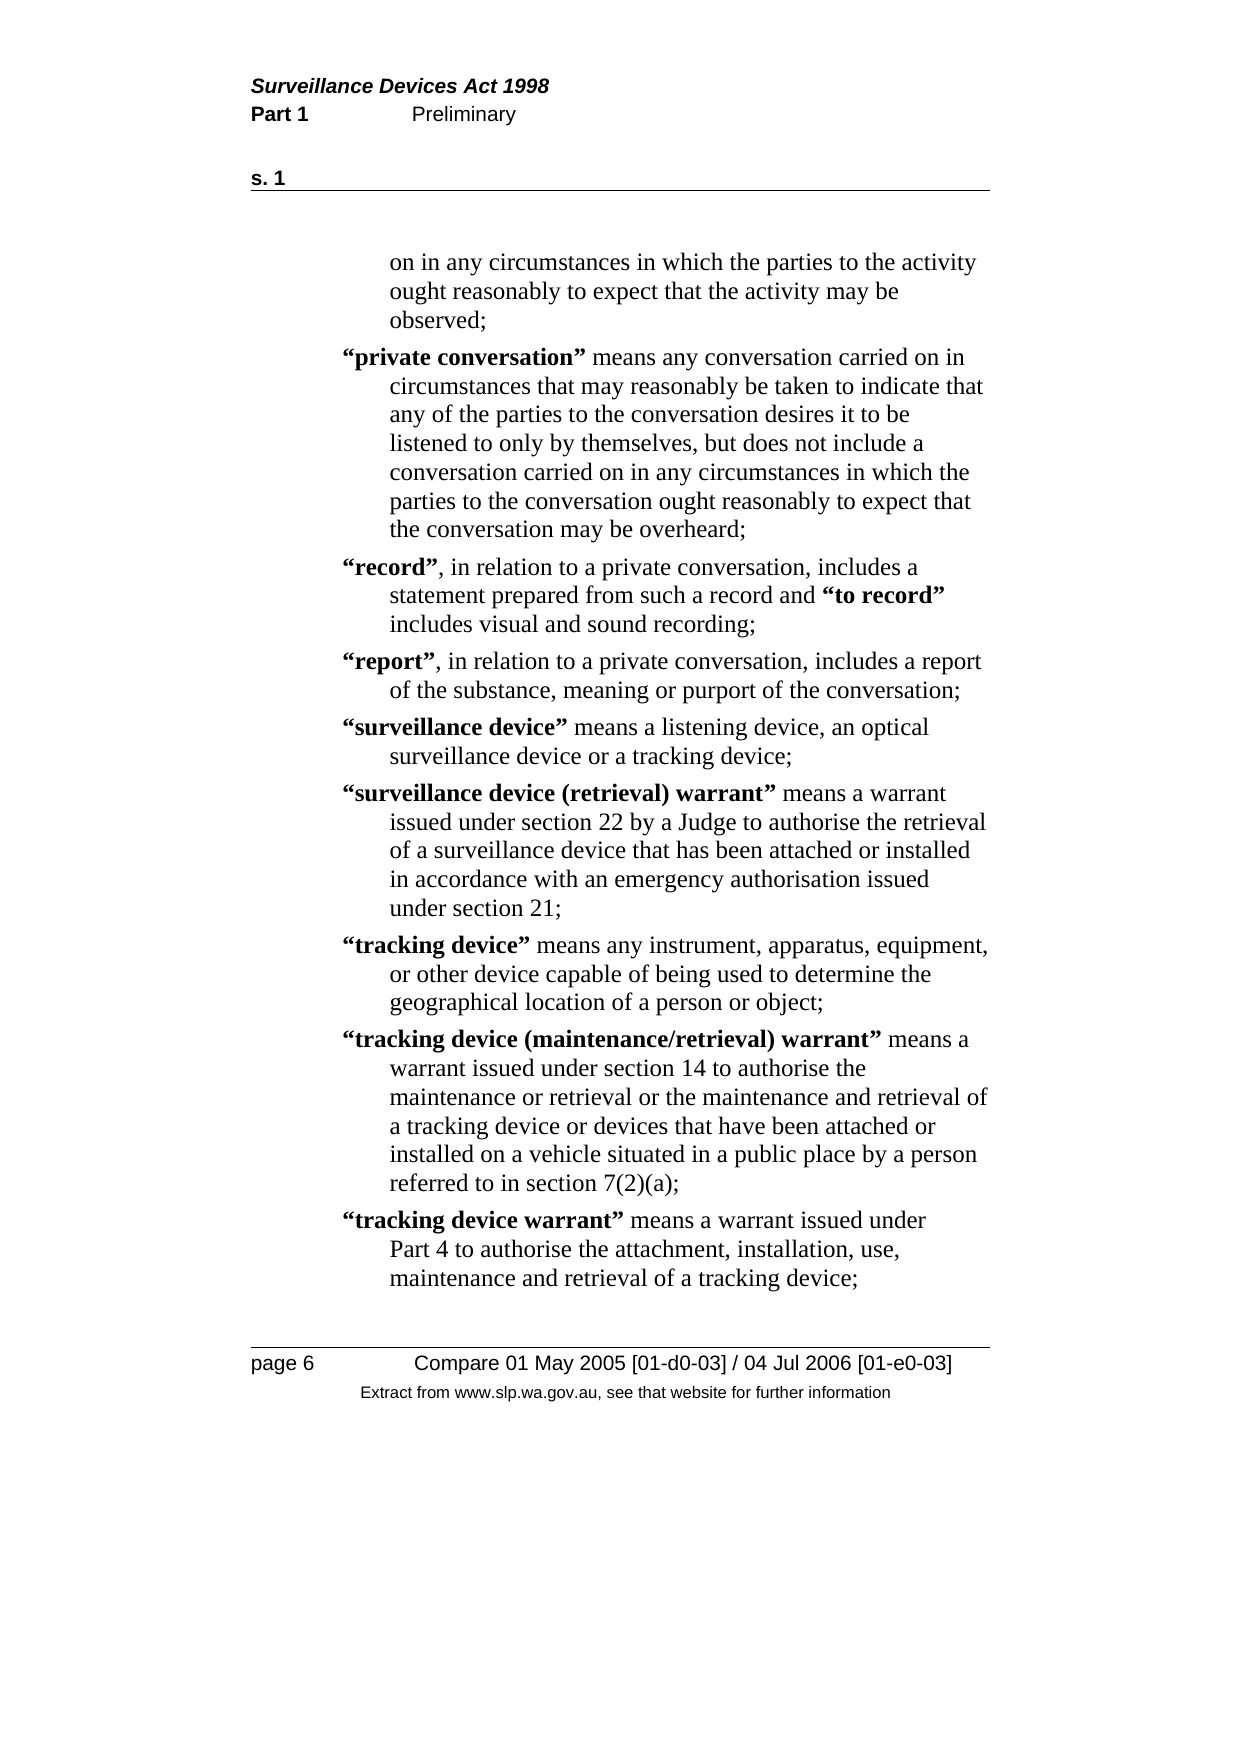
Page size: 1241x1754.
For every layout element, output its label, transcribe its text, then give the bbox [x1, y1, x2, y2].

text “tracking device (maintenance/retrieval) warrant” means a warrant issued under section 14 to authorise the maintenance or retrieval or the maintenance and retrieval of a tracking device or devices that have been attached or installed on a vehicle situated in a public place by a person referred to in section 7(2)(a); [251, 1024, 990, 1197]
text “report”, in relation to a private conversation, includes a report of the substance, meaning or purport of the conversation; [251, 646, 990, 704]
text “tracking device” means any instrument, apparatus, equipment, or other device capable of being used to determine the geographical location of a person or object; [251, 930, 990, 1016]
text “surveillance device” means a listening device, an optical surveillance device or a tracking device; [251, 712, 990, 769]
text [251, 247, 990, 334]
text “tracking device warrant” means a warrant issued under Part 4 to authorise the attachment, installation, use, maintenance and retrieval of a tracking device; [251, 1205, 990, 1292]
text “record”, in relation to a private conversation, includes a statement prepared from such a record and “to record” includes visual and sound recording; [251, 552, 990, 638]
text “surveillance device (retrieval) warrant” means a warrant issued under section 22 by a Judge to authorise the retrieval of a surveillance device that has been attached or installed in accordance with an emergency authorisation issued under section 21; [251, 778, 990, 922]
text “private conversation” means any conversation carried on in circumstances that may reasonably be taken to indicate that any of the parties to the conversation desires it to be listened to only by themselves, but does not include a conversation carried on in any circumstances in which the parties to the conversation ought reasonably to expect that the conversation may be overheard; [251, 342, 990, 543]
